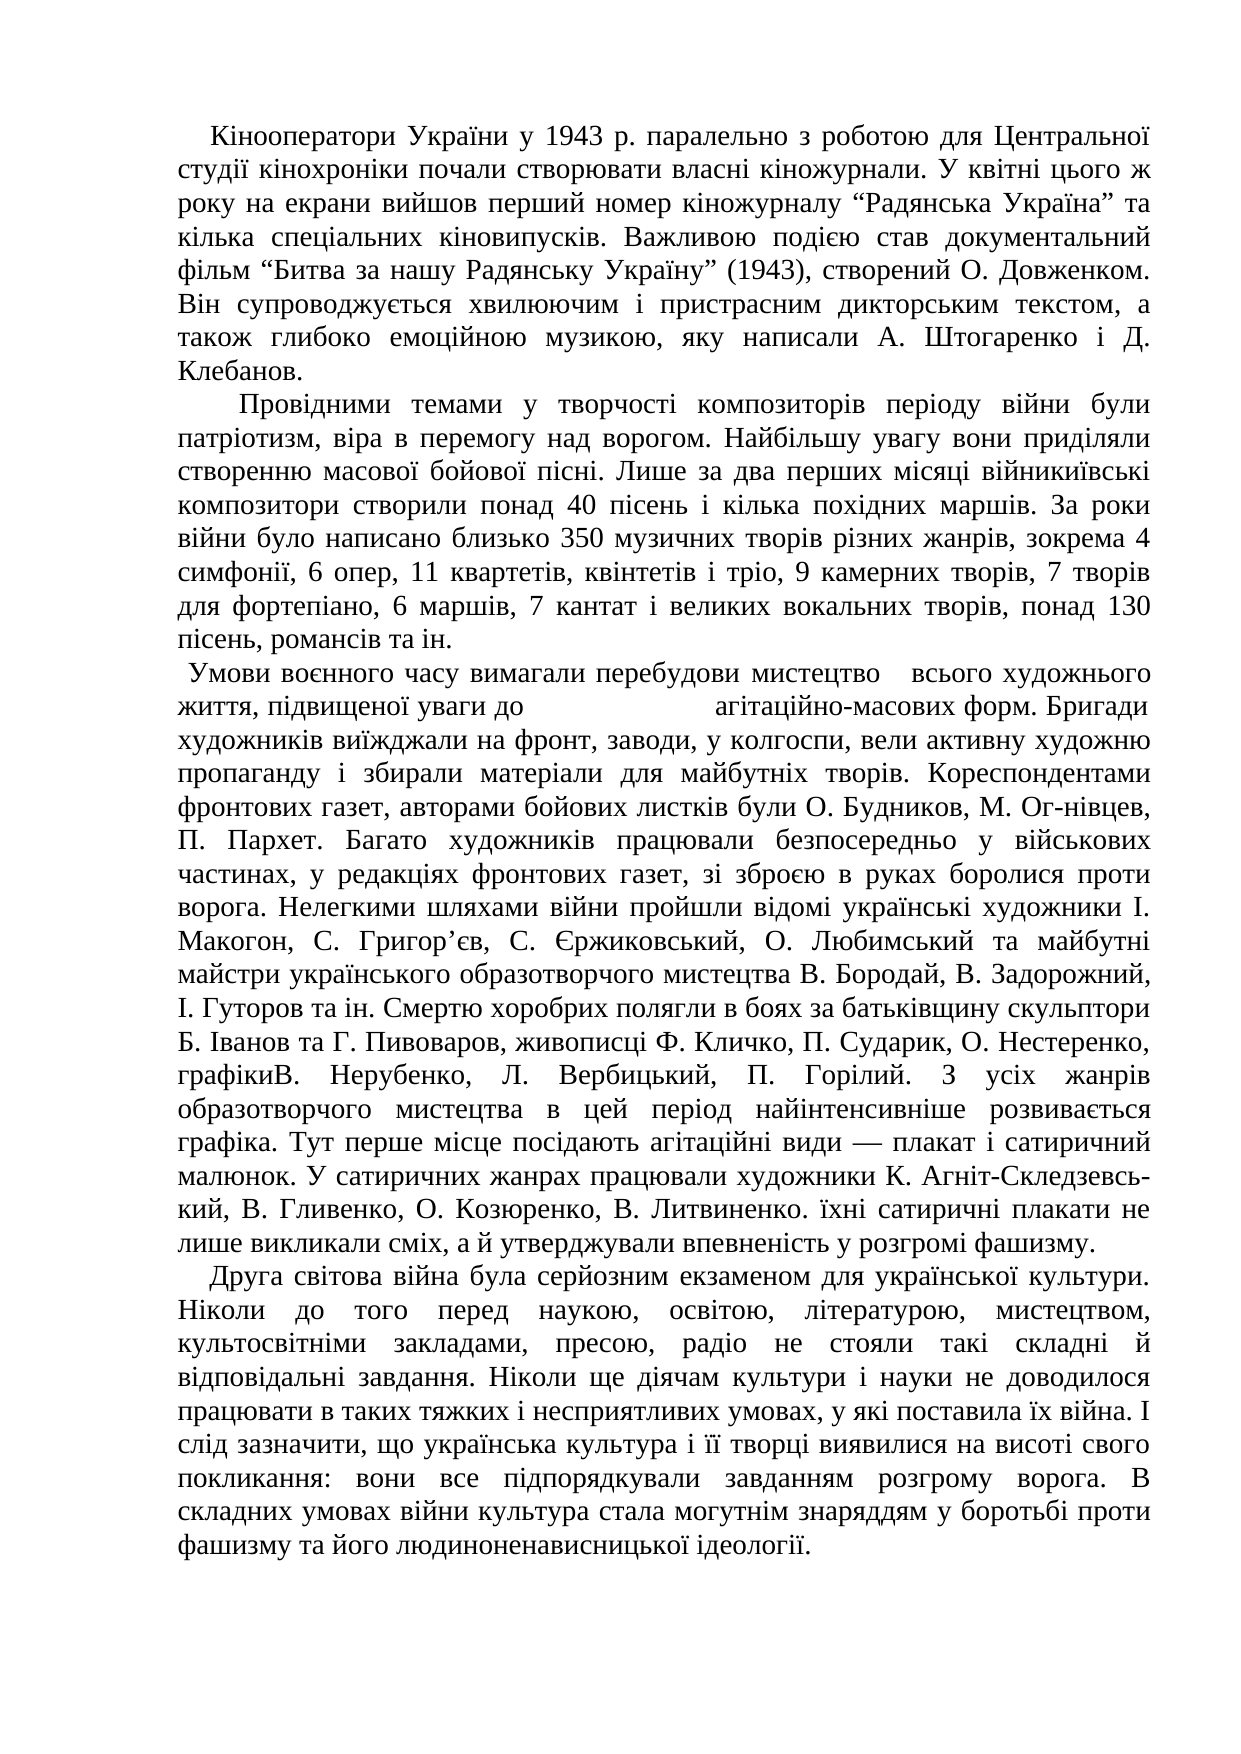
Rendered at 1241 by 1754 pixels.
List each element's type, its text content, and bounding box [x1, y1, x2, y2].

text Друга світова війна була серйозним екзаменом для української культури. Ніколи до того перед наукою, освітою, літературою, мистецтвом, культосвітніми закладами, пресою, радіо не стояли такі складні й відповідальні завдання. Ніколи ще діячам культури і науки не доводилося працювати в таких тяжких і несприятливих умовах, у які поставила їх війна. І слід зазначити, що українська культура і її творці виявилися на висоті свого покликання: вони все підпорядкували завданням розгрому ворога. В складних умовах війни культура стала могутнім знаряддям у боротьбі проти фашизму та його людиноненависницької ідеології. [177, 1258, 1152, 1560]
text Провідними темами у творчості композиторів періоду війни були патріотизм, віра в перемогу над ворогом. Найбільшу увагу вони приділяли створенню масової бойової пісні. Лише за два перших місяці війникиївські композитори створили понад 40 пісень і кілька похідних маршів. За роки війни було написано близько 350 музичних творів різних жанрів, зокрема 4 симфонії, 6 опер, 11 квартетів, квінтетів і тріо, 9 камерних творів, 7 творів для фортепіано, 6 маршів, 7 кантат і великих вокальних творів, понад 130 пісень, романсів та ін. [177, 386, 1152, 655]
text Кінооператори України у 1943 р. паралельно з роботою для Центральної студії кінохроніки почали створювати власні кіножурнали. У квітні цього ж року на екрани вийшов перший номер кіножурналу “Радянська Україна” та кілька спеціальних кіновипусків. Важливою подією став документальний фільм “Битва за нашу Радянську Україну” (1943), створений О. Довженком. Він супроводжується хвилюючим і пристрасним дикторським текстом, а також глибоко емоційною музикою, яку написали А. Штогаренко і Д. Клебанов. [177, 118, 1152, 386]
text Умови воєнного часу вимагали перебудови мистецтво всього художнього життя, підвищеної уваги до агітаційно-масових форм. Бригади художників виїжджали на фронт, заводи, у колгоспи, вели активну художню пропаганду і збирали матеріали для майбутніх творів. Кореспондентами фронтових газет, авторами бойових листків були О. Будников, М. Ог-нівцев, П. Пархет. Багато художників працювали безпосередньо у військових частинах, у редакціях фронтових газет, зі зброєю в руках боролися проти ворога. Нелегкими шляхами війни пройшли відомі українські художники І. Макогон, С. Григор’єв, С. Єржиковський, О. Любимський та майбутні майстри українського образотворчого мистецтва В. Бородай, В. Задорожний, І. Гуторов та ін. Смертю хоробрих полягли в боях за батьківщину скульптори Б. Іванов та Г. Пивоваров, живописці Ф. Кличко, П. Сударик, О. Нестеренко, графікиВ. Нерубенко, Л. Вербицький, П. Горілий. З усіх жанрів образотворчого мистецтва в цей період найінтенсивніше розвивається графіка. Тут перше місце посідають агітаційні види — плакат і сатиричний малюнок. У сатиричних жанрах працювали художники К. Агніт-Скледзевсь-кий, В. Гливенко, О. Козюренко, В. Литвиненко. їхні сатиричні плакати не лише викликали сміх, а й утверджували впевненість у розгромі фашизму. [177, 655, 1152, 1258]
